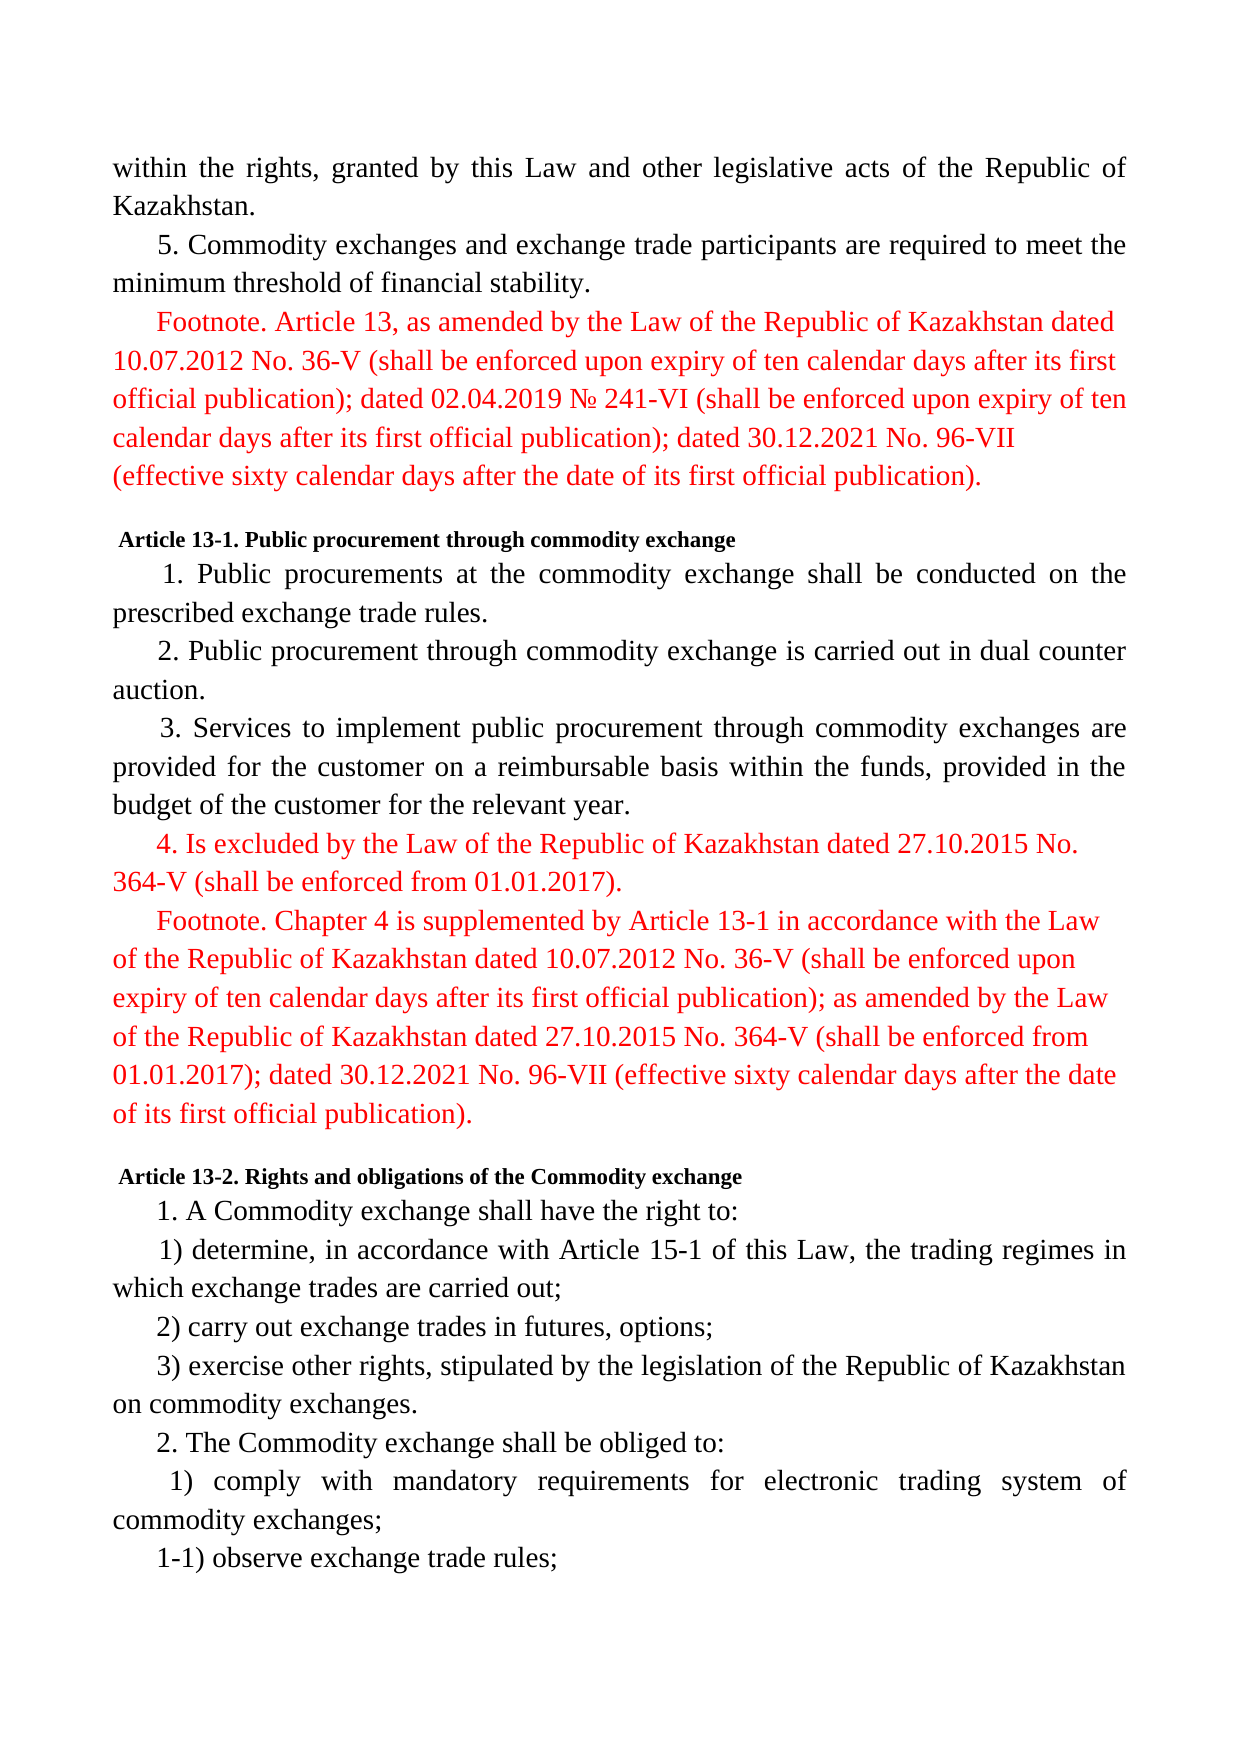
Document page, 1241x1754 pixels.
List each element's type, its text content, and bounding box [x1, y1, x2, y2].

text Footnote. Article 13, as amended by the Law of the Republic of Kazakhstan dated 10.07.2012 No. 36-V (shall be enforced upon expiry of ten calendar days after its first official publication); dated 02.04.2019 № 241-VI (shall be enforced upon expiry of ten calendar days after its first official publication); dated 30.12.2021 No. 96-VII (effective sixty calendar days after the date of its first official publication). [112, 304, 1128, 522]
text 5. Commodity exchanges and exchange trade participants are required to meet the minimum threshold of financial stability. [112, 227, 1128, 299]
text 3) exercise other rights, stipulated by the legislation of the Republic of Kazakhstan on commodity exchanges. [112, 1348, 1128, 1420]
text 1. Public procurements at the commodity exchange shall be conducted on the prescribed exchange trade rules. [112, 556, 1128, 628]
text 1) determine, in accordance with Article 15-1 of this Law, the trading regimes in which exchange trades are carried out; [112, 1232, 1128, 1304]
text 1-1) observe exchange trade rules; [112, 1540, 1128, 1574]
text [112, 150, 1128, 222]
text 2. Public procurement through commodity exchange is carried out in dual counter auction. [112, 633, 1128, 705]
text Article 13-2. Rights and obligations of the Commodity exchange [112, 1163, 1128, 1190]
text 1. A Commodity exchange shall have the right to: [112, 1193, 1128, 1227]
text Article 13-1. Public procurement through commodity exchange [112, 526, 1128, 552]
text 3. Services to implement public procurement through commodity exchanges are provided for the customer on a reimbursable basis within the funds, provided in the budget of the customer for the relevant year. [112, 710, 1128, 821]
text 4. Is excluded by the Law of the Republic of Kazakhstan dated 27.10.2015 No. 364-V (shall be enforced from 01.01.2017). Footnote. Chapter 4 is supplemented by Article 13-1 in accordance with the Law of the Republic of Kazakhstan dated 10.07.2012 No. 36-V (shall be enforced upon expiry of ten calendar days after its first official publication); as amended by the Law of the Republic of Kazakhstan dated 27.10.2015 No. 364-V (shall be enforced from 01.01.2017); dated 30.12.2021 No. 96-VII (effective sixty calendar days after the date of its first official publication). [112, 826, 1128, 1159]
text 1) comply with mandatory requirements for electronic trading system of commodity exchanges; [112, 1463, 1128, 1535]
text 2) carry out exchange trades in futures, options; [112, 1309, 1128, 1343]
text 2. The Commodity exchange shall be obliged to: [112, 1425, 1128, 1458]
